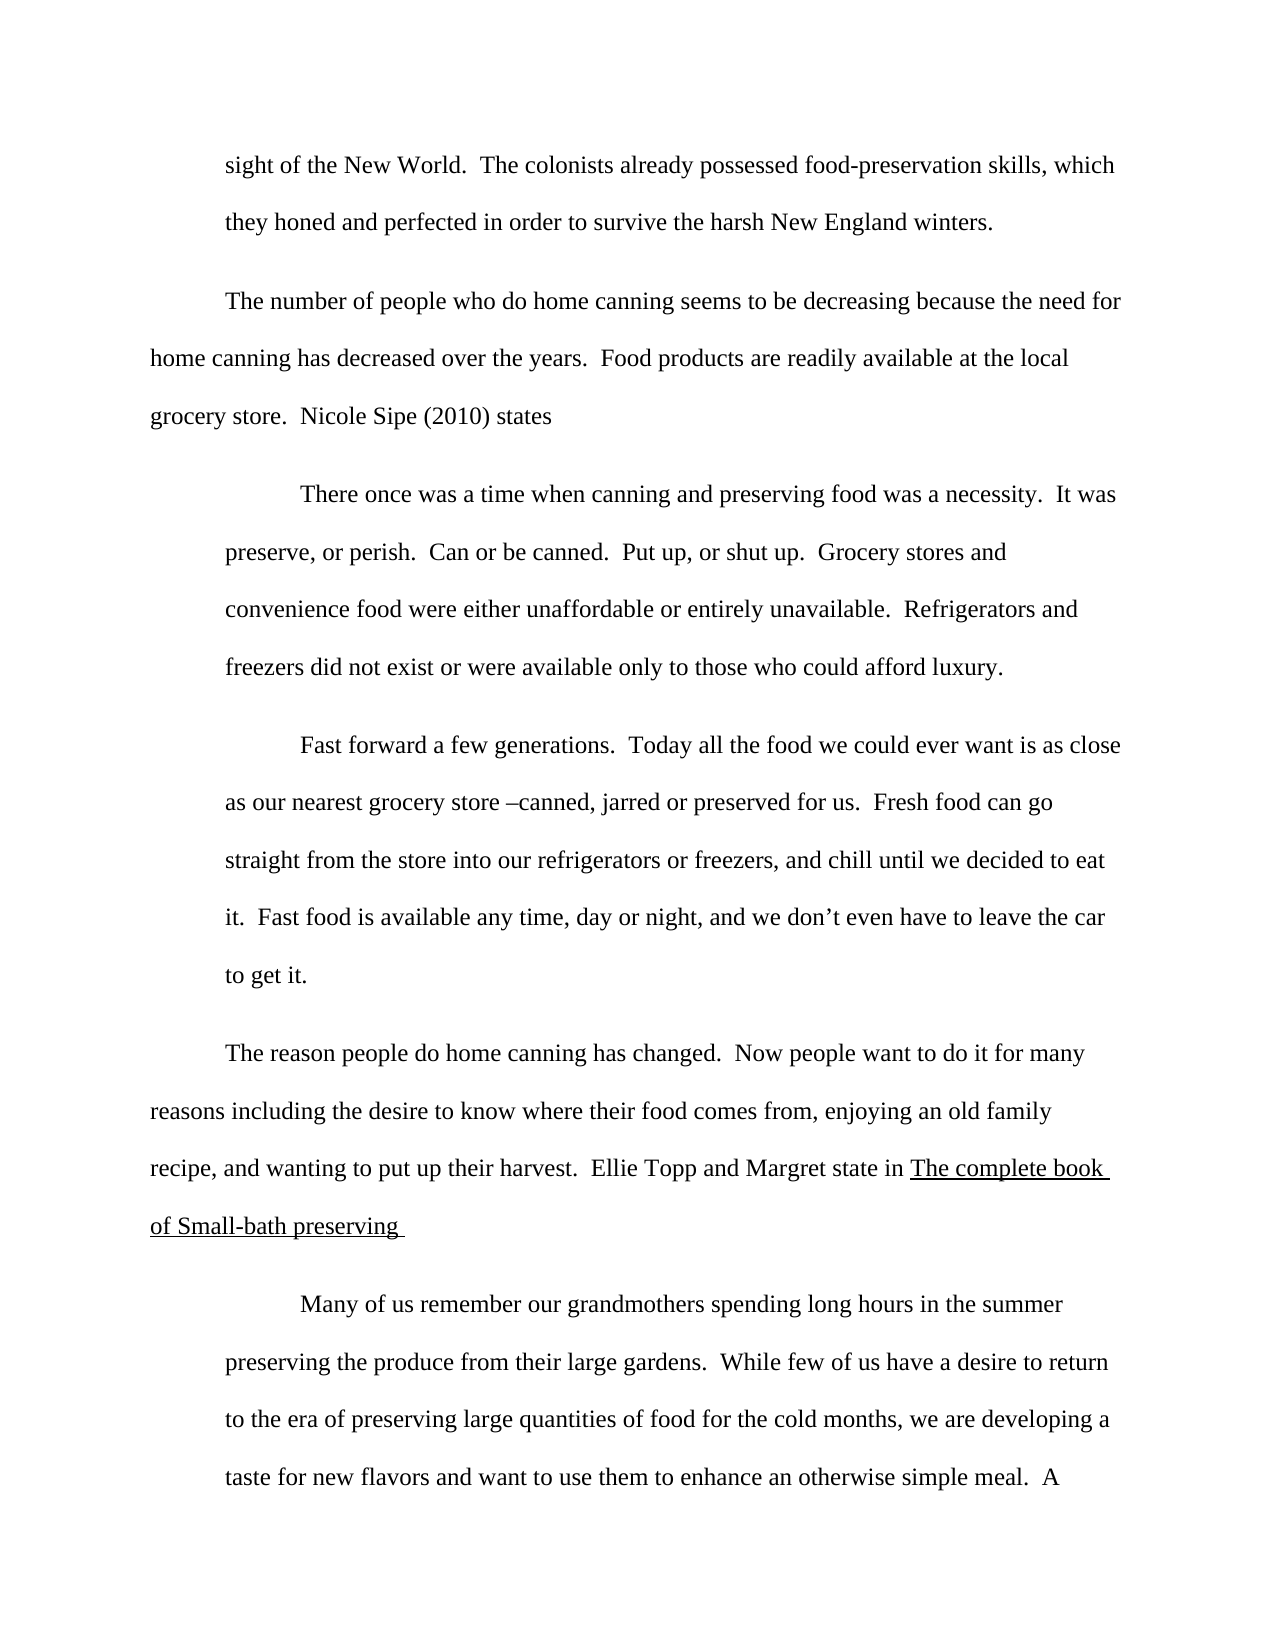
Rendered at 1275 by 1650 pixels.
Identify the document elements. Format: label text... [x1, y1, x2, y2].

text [225, 150, 1125, 236]
text Fast forward a few generations. Today all the food we could ever want is as close as our nearest grocery store –canned, jarred or preserved for us. Fresh food can go straight from the store into our refrigerators or freezers, and chill until we decided to eat it. Fast food is available any time, day or night, and we don’t even have to leave the car to get it. [225, 730, 1125, 989]
text The reason people do home canning has changed. Now people want to do it for many reasons including the desire to know where their food comes from, enjoying an old family recipe, and wanting to put up their harvest. Ellie Topp and Margret state in The complete book of Small-bath preserving [150, 1038, 1125, 1239]
text There once was a time when canning and preserving food was a necessity. It was preserve, or perish. Can or be canned. Put up, or shut up. Grocery stores and convenience food were either unaffordable or entirely unavailable. Refrigerators and freezers did not exist or were available only to those who could afford luxury. [225, 479, 1125, 680]
text The number of people who do home canning seems to be decreasing because the need for home canning has decreased over the years. Food products are readily available at the local grocery store. Nicole Sipe (2010) states [150, 286, 1125, 429]
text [225, 1289, 1125, 1490]
